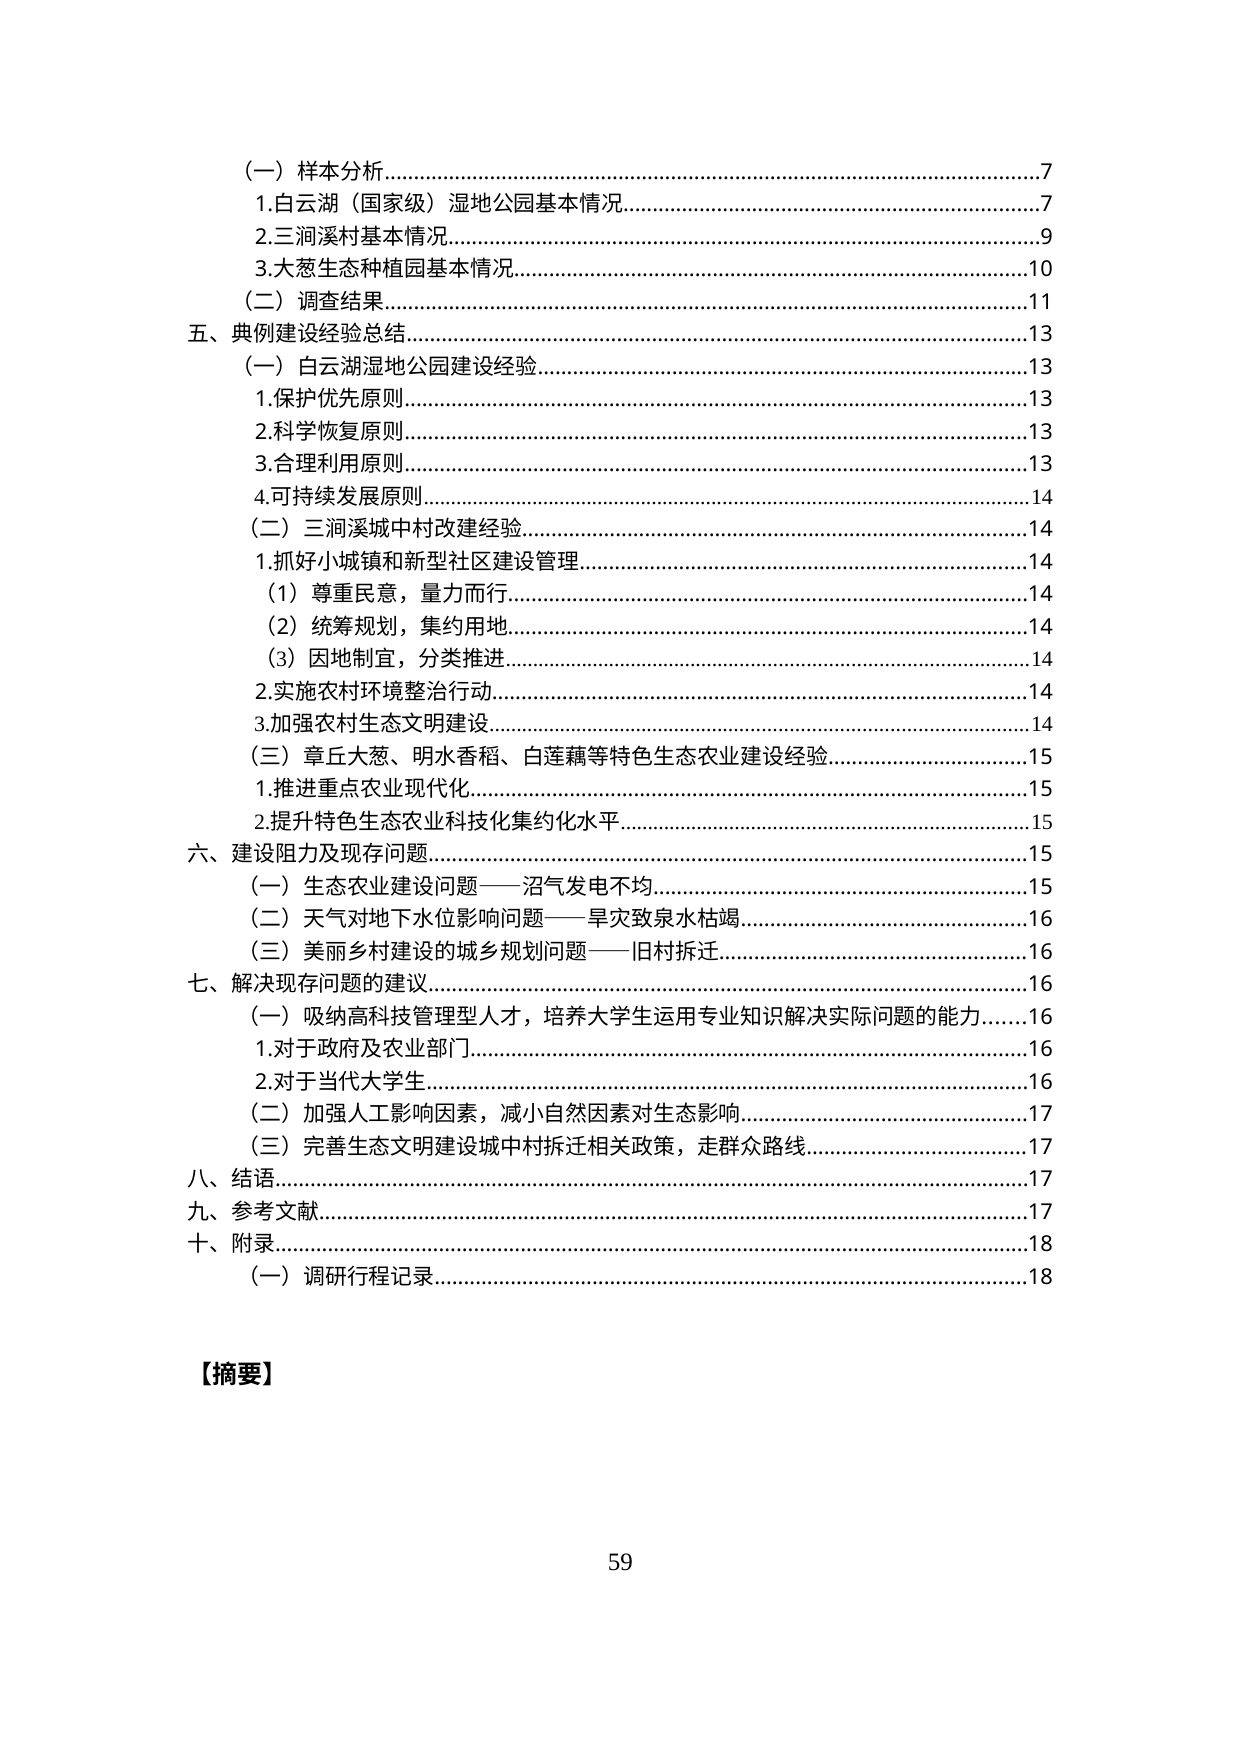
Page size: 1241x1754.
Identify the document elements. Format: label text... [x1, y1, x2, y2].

text 五、典例建设经验总结 13 [187, 316, 1053, 348]
text 2.实施农村环境整治行动 14 [237, 673, 1053, 706]
text 2.对于当代大学生 16 [237, 1063, 1053, 1096]
text （一）吸纳高科技管理型人才，培养大学生运用专业知识解决实际问题的能力 16 [237, 998, 1053, 1031]
text （二）调查结果 11 [187, 283, 1053, 316]
text 3.大葱生态种植园基本情况 10 [237, 251, 1053, 283]
text 七、解决现存问题的建议 16 [187, 966, 1053, 998]
text （二）天气对地下水位影响问题——旱灾致泉水枯竭 16 [237, 901, 1053, 933]
text （三）完善生态文明建设城中村拆迁相关政策，走群众路线 17 [237, 1128, 1053, 1161]
text 1.白云湖（国家级）湿地公园基本情况 7 [237, 186, 1053, 218]
text 2.提升特色生态农业科技化集约化水平 15 [237, 803, 1053, 836]
text （三）美丽乡村建设的城乡规划问题——旧村拆迁 16 [237, 933, 1053, 966]
text 【摘要】 [187, 1340, 1053, 1405]
text （一）样本分析 7 [187, 153, 1053, 186]
text 1.抓好小城镇和新型社区建设管理 14 [237, 543, 1053, 576]
text （一）调研行程记录 18 [237, 1258, 1053, 1291]
text 3.加强农村生态文明建设 14 [237, 706, 1053, 738]
text （三）章丘大葱、明水香稻、白莲藕等特色生态农业建设经验 15 [237, 738, 1053, 771]
text 六、建设阻力及现存问题 15 [187, 836, 1053, 868]
text 2.科学恢复原则 13 [237, 413, 1053, 446]
text 1.推进重点农业现代化 15 [237, 771, 1053, 803]
text 八、结语 17 [187, 1161, 1053, 1193]
text （一）生态农业建设问题——沼气发电不均 15 [237, 868, 1053, 901]
text （2）统筹规划，集约用地 14 [237, 608, 1053, 641]
text （二）加强人工影响因素，减小自然因素对生态影响 17 [237, 1096, 1053, 1128]
text 1.对于政府及农业部门 16 [237, 1031, 1053, 1063]
text （3）因地制宜，分类推进 14 [237, 641, 1053, 673]
text 1.保护优先原则 13 [237, 381, 1053, 413]
text 3.合理利用原则 13 [237, 446, 1053, 478]
text （二）三涧溪城中村改建经验 14 [237, 511, 1053, 543]
text 2.三涧溪村基本情况 9 [237, 218, 1053, 251]
text （1）尊重民意，量力而行 14 [237, 576, 1053, 608]
text 4.可持续发展原则 14 [237, 478, 1053, 511]
text 九、参考文献 17 [187, 1193, 1053, 1226]
text （一）白云湖湿地公园建设经验 13 [187, 348, 1053, 381]
text 十、附录 18 [187, 1226, 1053, 1258]
